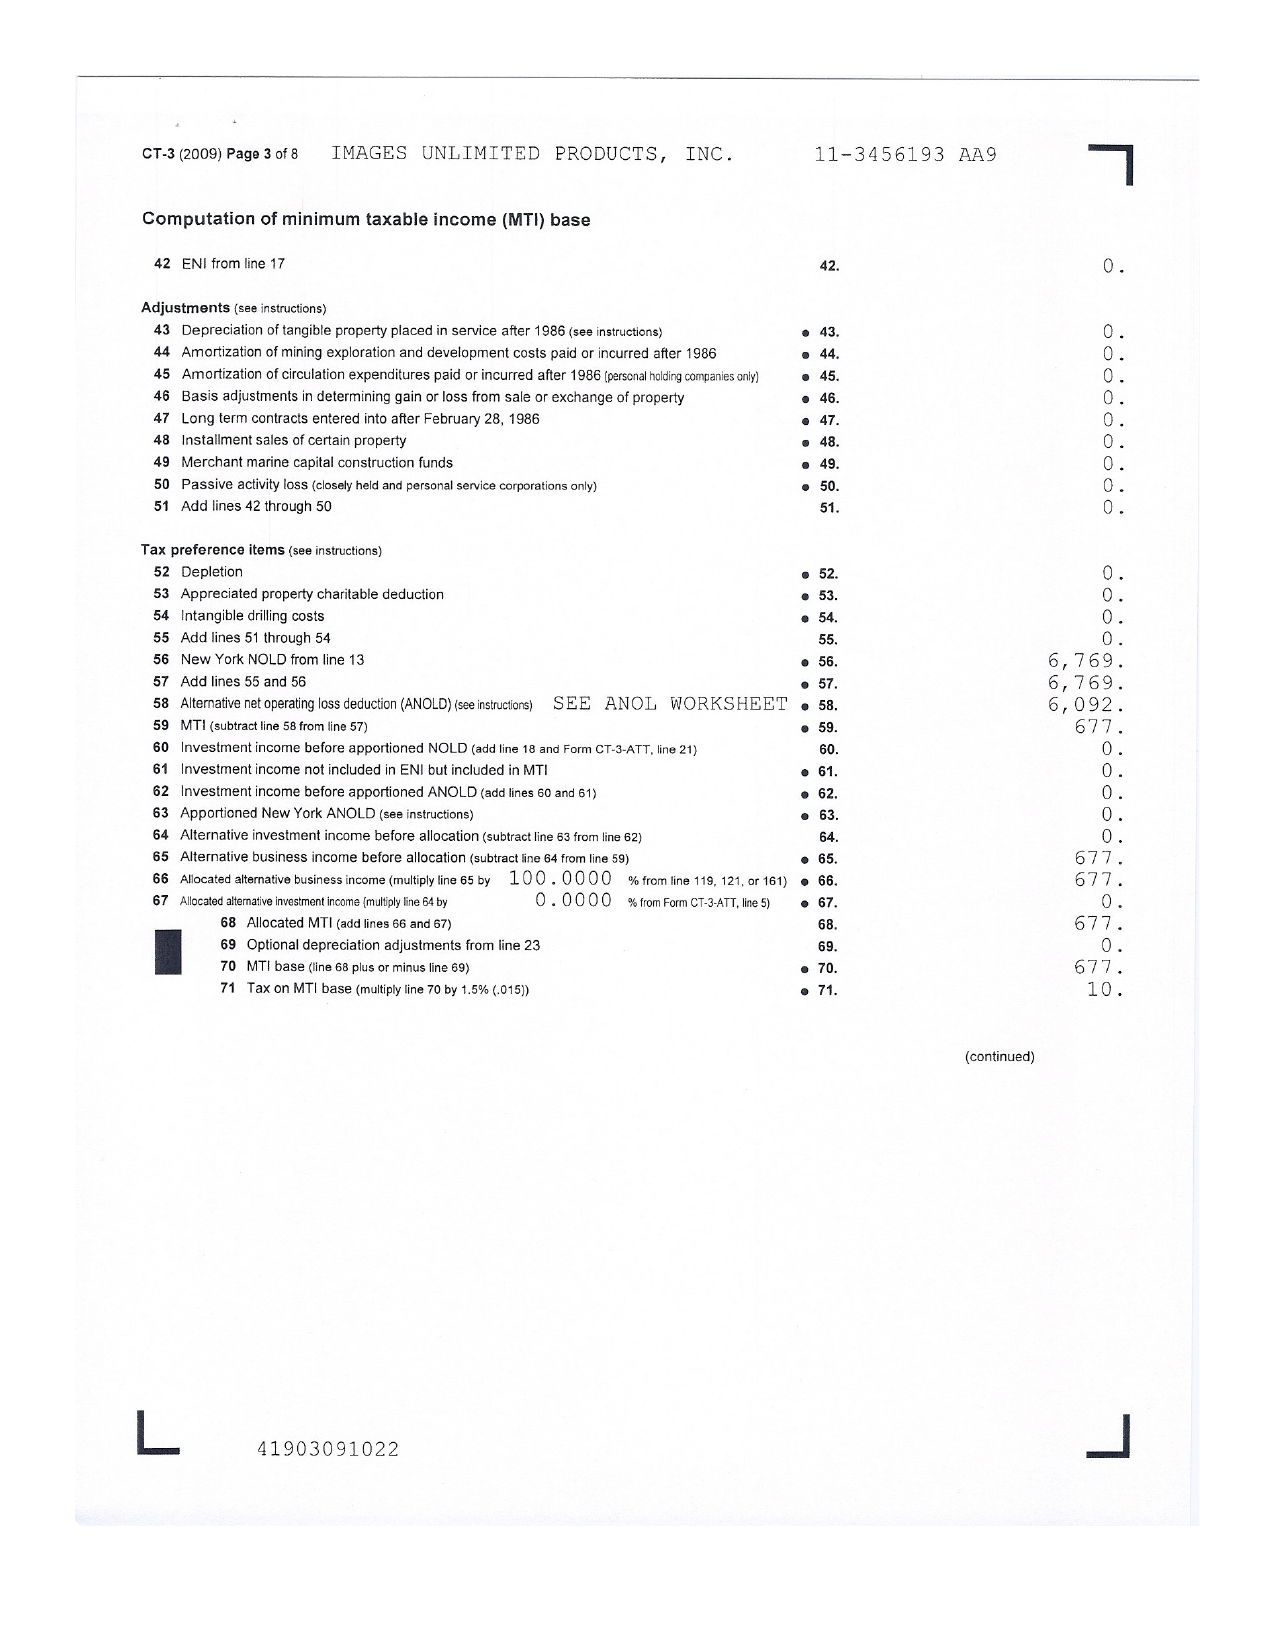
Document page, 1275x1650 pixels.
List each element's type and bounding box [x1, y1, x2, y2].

picture [75, 75, 1200, 1526]
